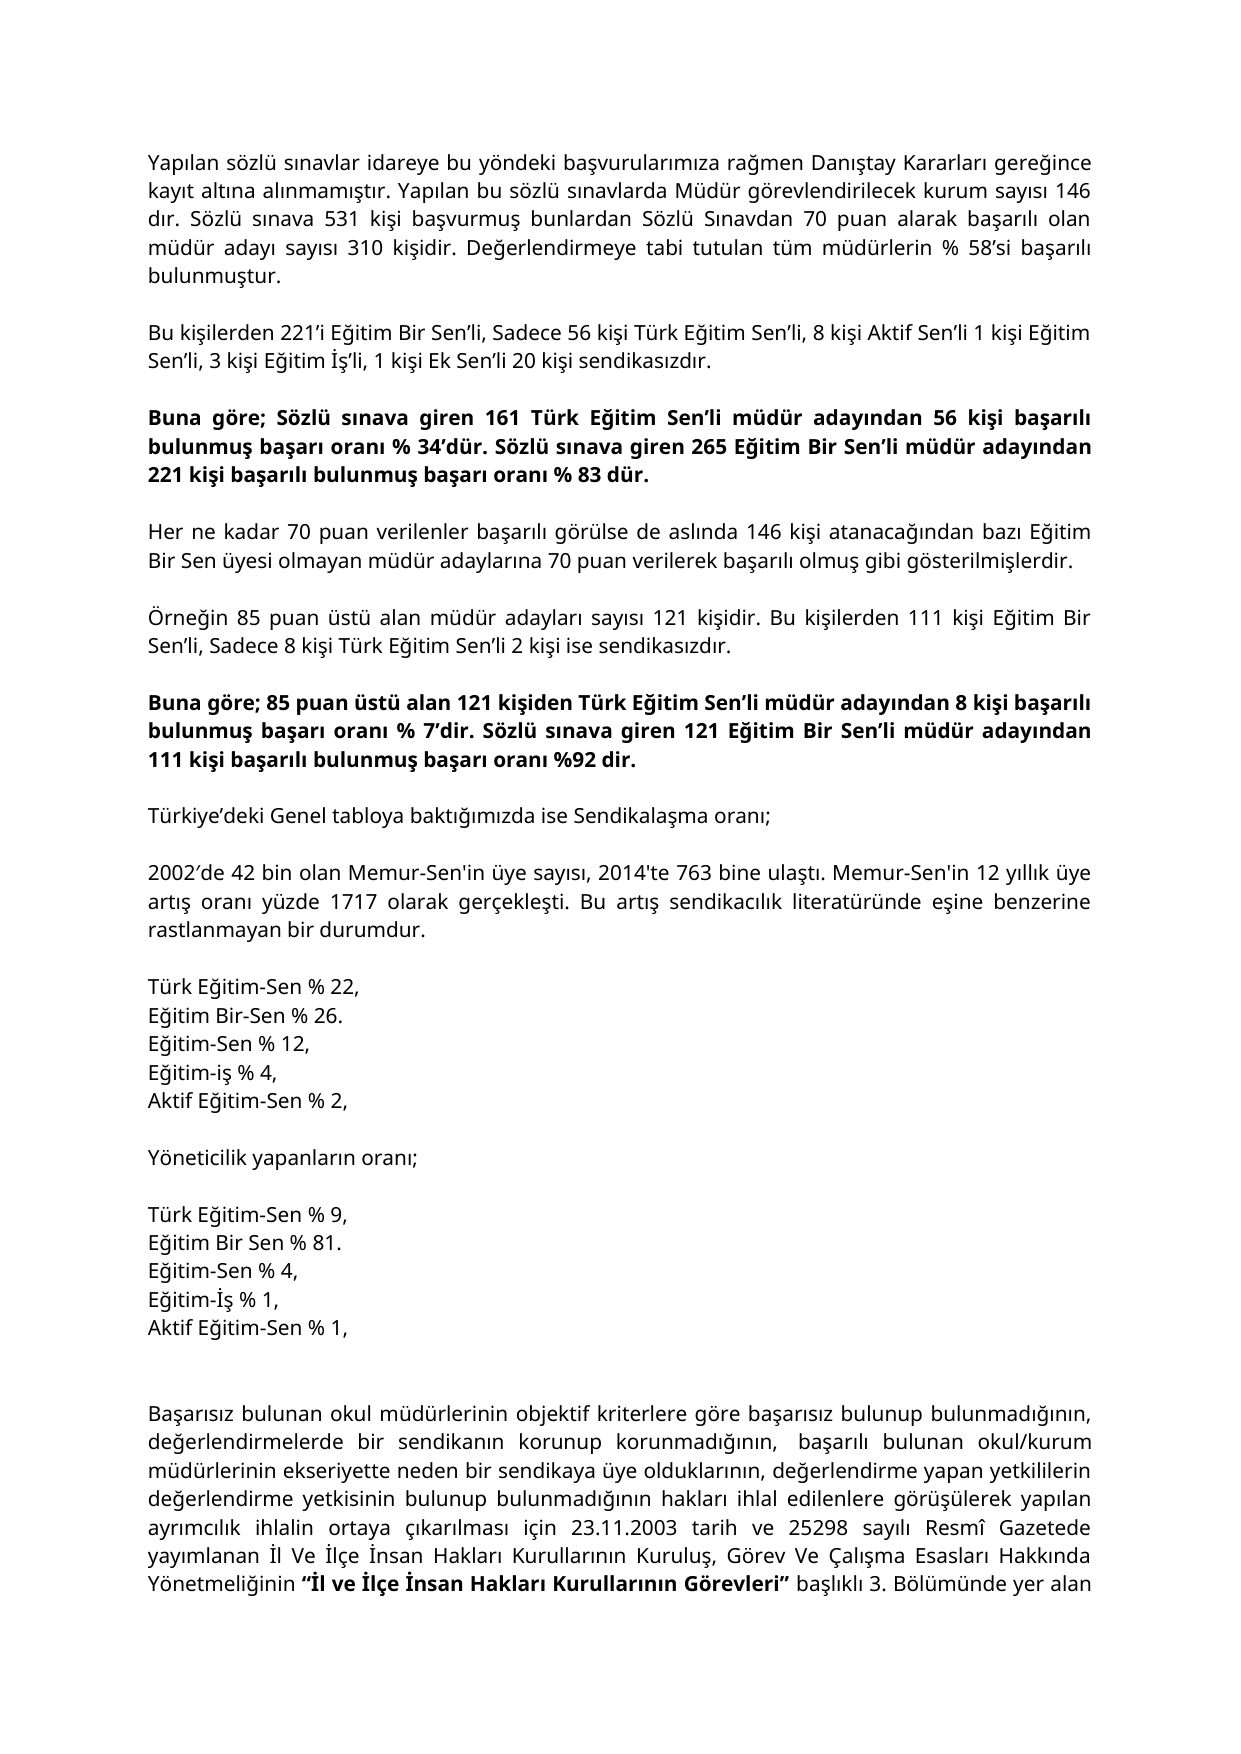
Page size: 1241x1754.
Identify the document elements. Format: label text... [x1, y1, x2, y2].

text 2002′de 42 bin olan Memur-Sen'in üye sayısı, 2014'te 763 bine ulaştı. Memur-Sen'in 12 yıllık üye artış oranı yüzde 1717 olarak gerçekleşti. Bu artış sendikacılık literatüründe eşine benzerine rastlanmayan bir durumdur. [148, 858, 1093, 944]
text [148, 1399, 1093, 1598]
text Eğitim-iş % 4, [148, 1058, 1093, 1086]
text Aktif Eğitim-Sen % 2, [148, 1086, 1093, 1114]
text Bu kişilerden 221’i Eğitim Bir Sen’li, Sadece 56 kişi Türk Eğitim Sen’li, 8 kişi Aktif Sen’li 1 kişi Eğitim Sen’li, 3 kişi Eğitim İş’li, 1 kişi Ek Sen’li 20 kişi sendikasızdır. [148, 318, 1093, 375]
text Eğitim Bir-Sen % 26. [148, 1001, 1093, 1029]
text Buna göre; Sözlü sınava giren 161 Türk Eğitim Sen’li müdür adayından 56 kişi başarılı bulunmuş başarı oranı % 34’dür. Sözlü sınava giren 265 Eğitim Bir Sen’li müdür adayından 221 kişi başarılı bulunmuş başarı oranı % 83 dür. [148, 403, 1093, 489]
text Türk Eğitim-Sen % 9, [148, 1200, 1093, 1228]
text Türk Eğitim-Sen % 22, [148, 972, 1093, 1001]
text Yöneticilik yapanların oranı; [148, 1143, 1093, 1171]
text Yapılan sözlü sınavlar idareye bu yöndeki başvurularımıza rağmen Danıştay Kararları gereğince kayıt altına alınmamıştır. Yapılan bu sözlü sınavlarda Müdür görevlendirilecek kurum sayısı 146 dır. Sözlü sınava 531 kişi başvurmuş bunlardan Sözlü Sınavdan 70 puan alarak başarılı olan müdür adayı sayısı 310 kişidir. Değerlendirmeye tabi tutulan tüm müdürlerin % 58’si başarılı bulunmuştur. [148, 148, 1093, 290]
text Eğitim Bir Sen % 81. [148, 1228, 1093, 1257]
text Türkiye’deki Genel tabloya baktığımızda ise Sendikalaşma oranı; [148, 802, 1093, 830]
text Buna göre; 85 puan üstü alan 121 kişiden Türk Eğitim Sen’li müdür adayından 8 kişi başarılı bulunmuş başarı oranı % 7’dir. Sözlü sınava giren 121 Eğitim Bir Sen’li müdür adayından 111 kişi başarılı bulunmuş başarı oranı %92 dir. [148, 688, 1093, 773]
text Her ne kadar 70 puan verilenler başarılı görülse de aslında 146 kişi atanacağından bazı Eğitim Bir Sen üyesi olmayan müdür adaylarına 70 puan verilerek başarılı olmuş gibi gösterilmişlerdir. [148, 517, 1093, 574]
text Eğitim-İş % 1, [148, 1285, 1093, 1313]
text Aktif Eğitim-Sen % 1, [148, 1313, 1093, 1342]
text Eğitim-Sen % 12, [148, 1029, 1093, 1058]
text Örneğin 85 puan üstü alan müdür adayları sayısı 121 kişidir. Bu kişilerden 111 kişi Eğitim Bir Sen’li, Sadece 8 kişi Türk Eğitim Sen’li 2 kişi ise sendikasızdır. [148, 603, 1093, 659]
text Eğitim-Sen % 4, [148, 1257, 1093, 1285]
